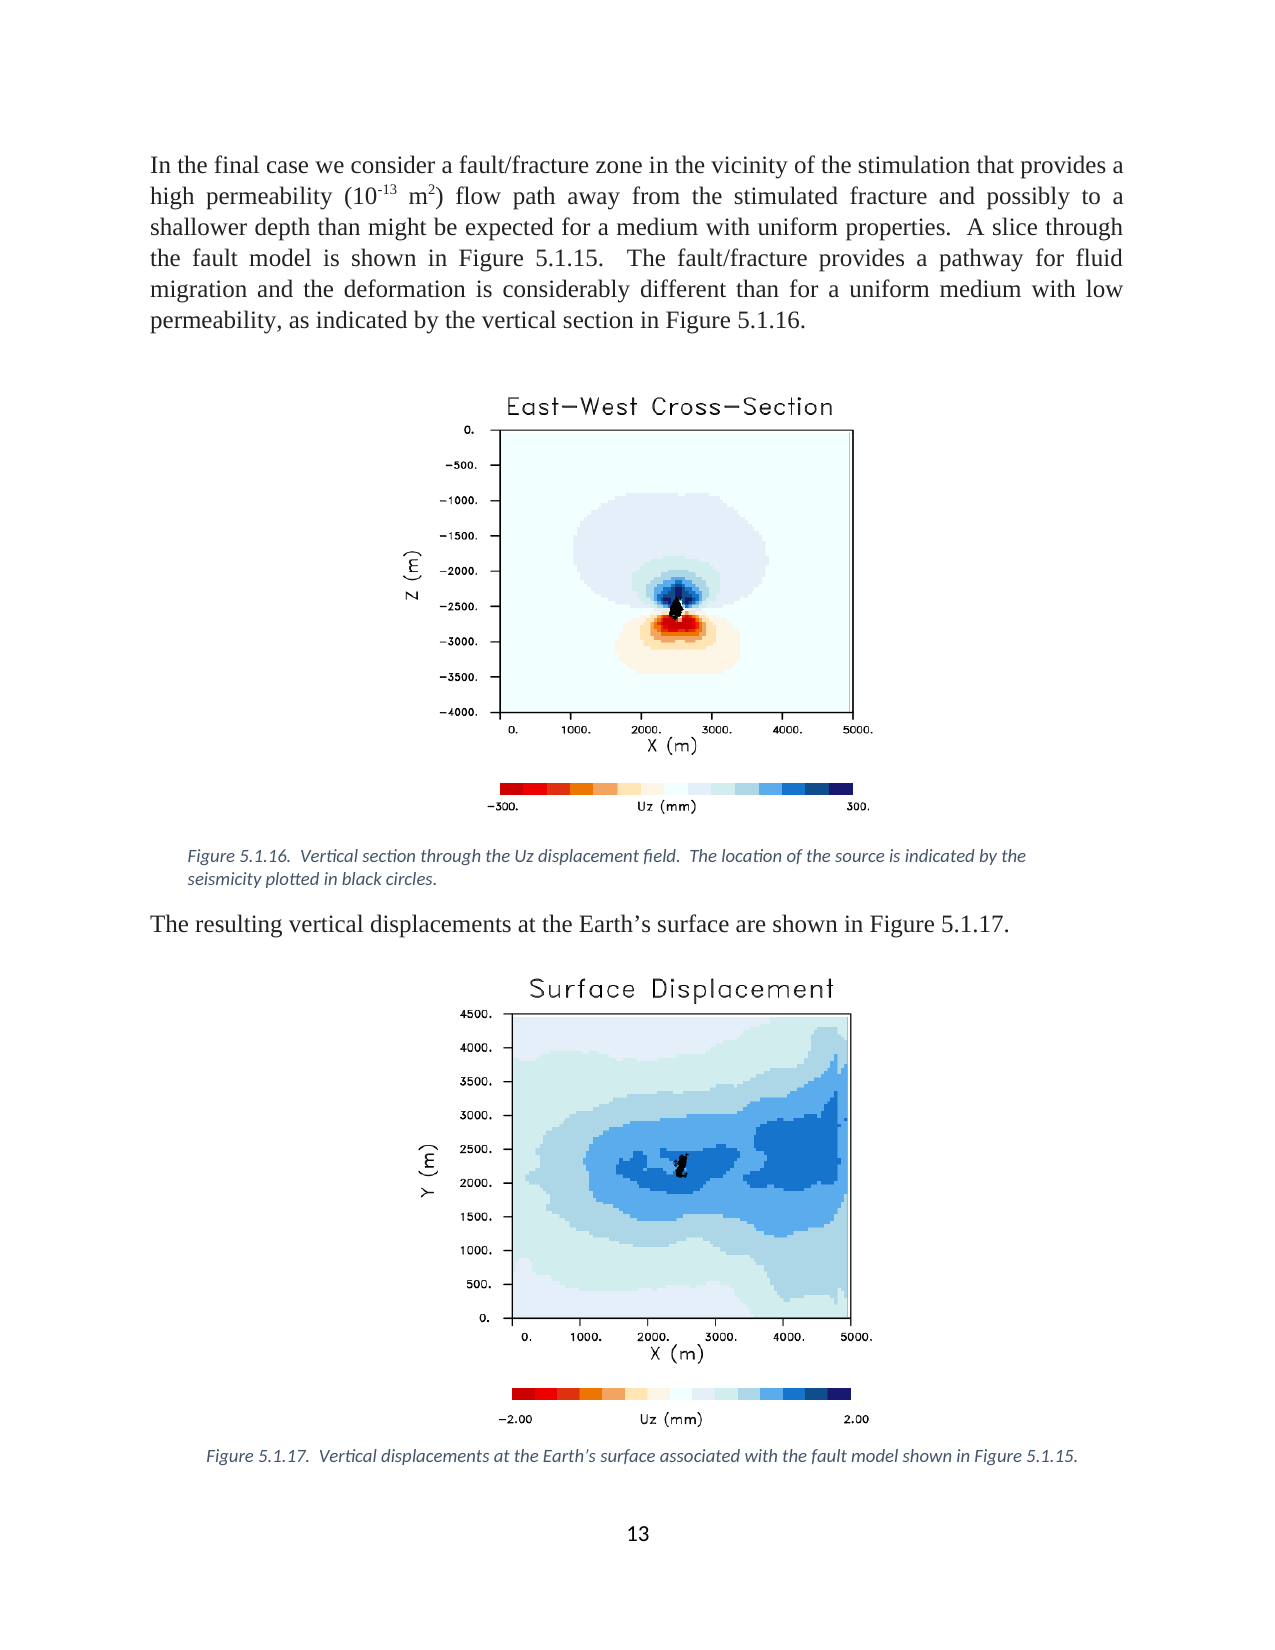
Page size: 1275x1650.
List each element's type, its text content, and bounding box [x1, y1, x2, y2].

text In the final case we consider a fault/fracture zone in the vicinity of the stimulation that provides a high permeability (10-13 m2) flow path away from the stimulated fracture and possibly to a shallower depth than might be expected for a medium with uniform properties. A slice through the fault model is shown in Figure 5.1.15. The fault/fracture provides a pathway for fluid migration and the deformation is considerably different than for a uniform medium with low permeability, as indicated by the vertical section in Figure 5.1.16. [150, 150, 1125, 334]
text The resulting vertical displacements at the Earth’s surface are shown in Figure 5.1.17. [150, 353, 1125, 937]
